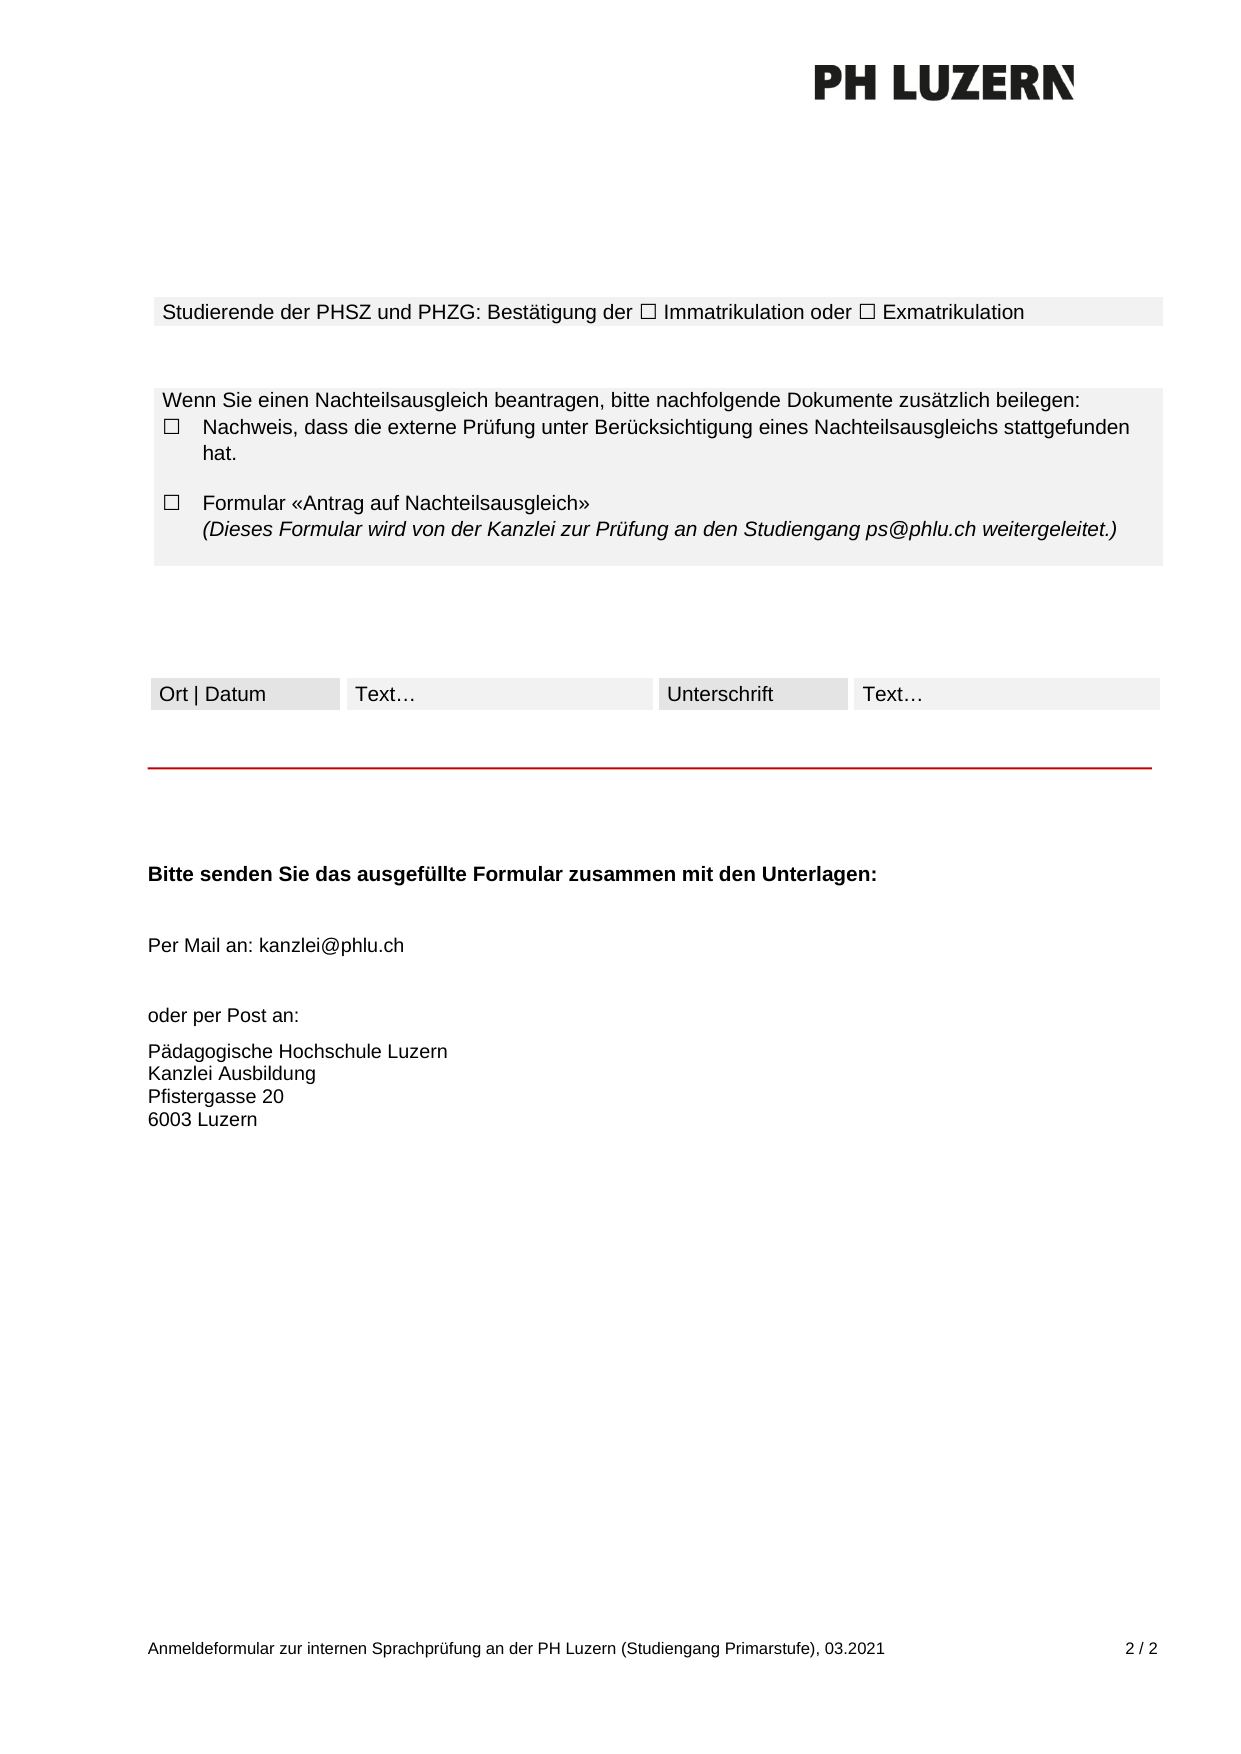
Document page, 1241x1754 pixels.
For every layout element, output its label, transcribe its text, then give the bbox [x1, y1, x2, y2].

text Pädagogische Hochschule Luzern [148, 1039, 1157, 1062]
text Pfistergasse 20 [148, 1085, 1157, 1108]
table_header Ort | Datum [151, 678, 340, 710]
text Kanzlei Ausbildung [148, 1062, 1157, 1085]
table_header Wenn Sie einen Nachteilsausgleich beantragen, bitte nachfolgende Dokumente zusätzlich beilegen: Nachweis, dass die externe Prüfung unter Berücksichtigung eines Nachteilsausgleichs stattgefunden hat. Formular «Antrag auf Nachteilsausgleich» (Dieses Formular wird von der Kanzlei zur Prüfung an den Studiengang ps@phlu.ch weitergeleitet.) [154, 388, 1163, 566]
text oder per Post an: [148, 1004, 1157, 1027]
table_header Unterschrift [659, 678, 848, 710]
text Per Mail an: kanzlei@phlu.ch [148, 934, 1157, 957]
text Bitte senden Sie das ausgefüllte Formular zusammen mit den Unterlagen: [148, 862, 1157, 886]
text 6003 Luzern [148, 1108, 1157, 1130]
table_header Studierende der PHSZ und PHZG: Bestätigung der Immatrikulation oder Exmatrikulation [154, 297, 1163, 326]
picture [814, 65, 1151, 104]
